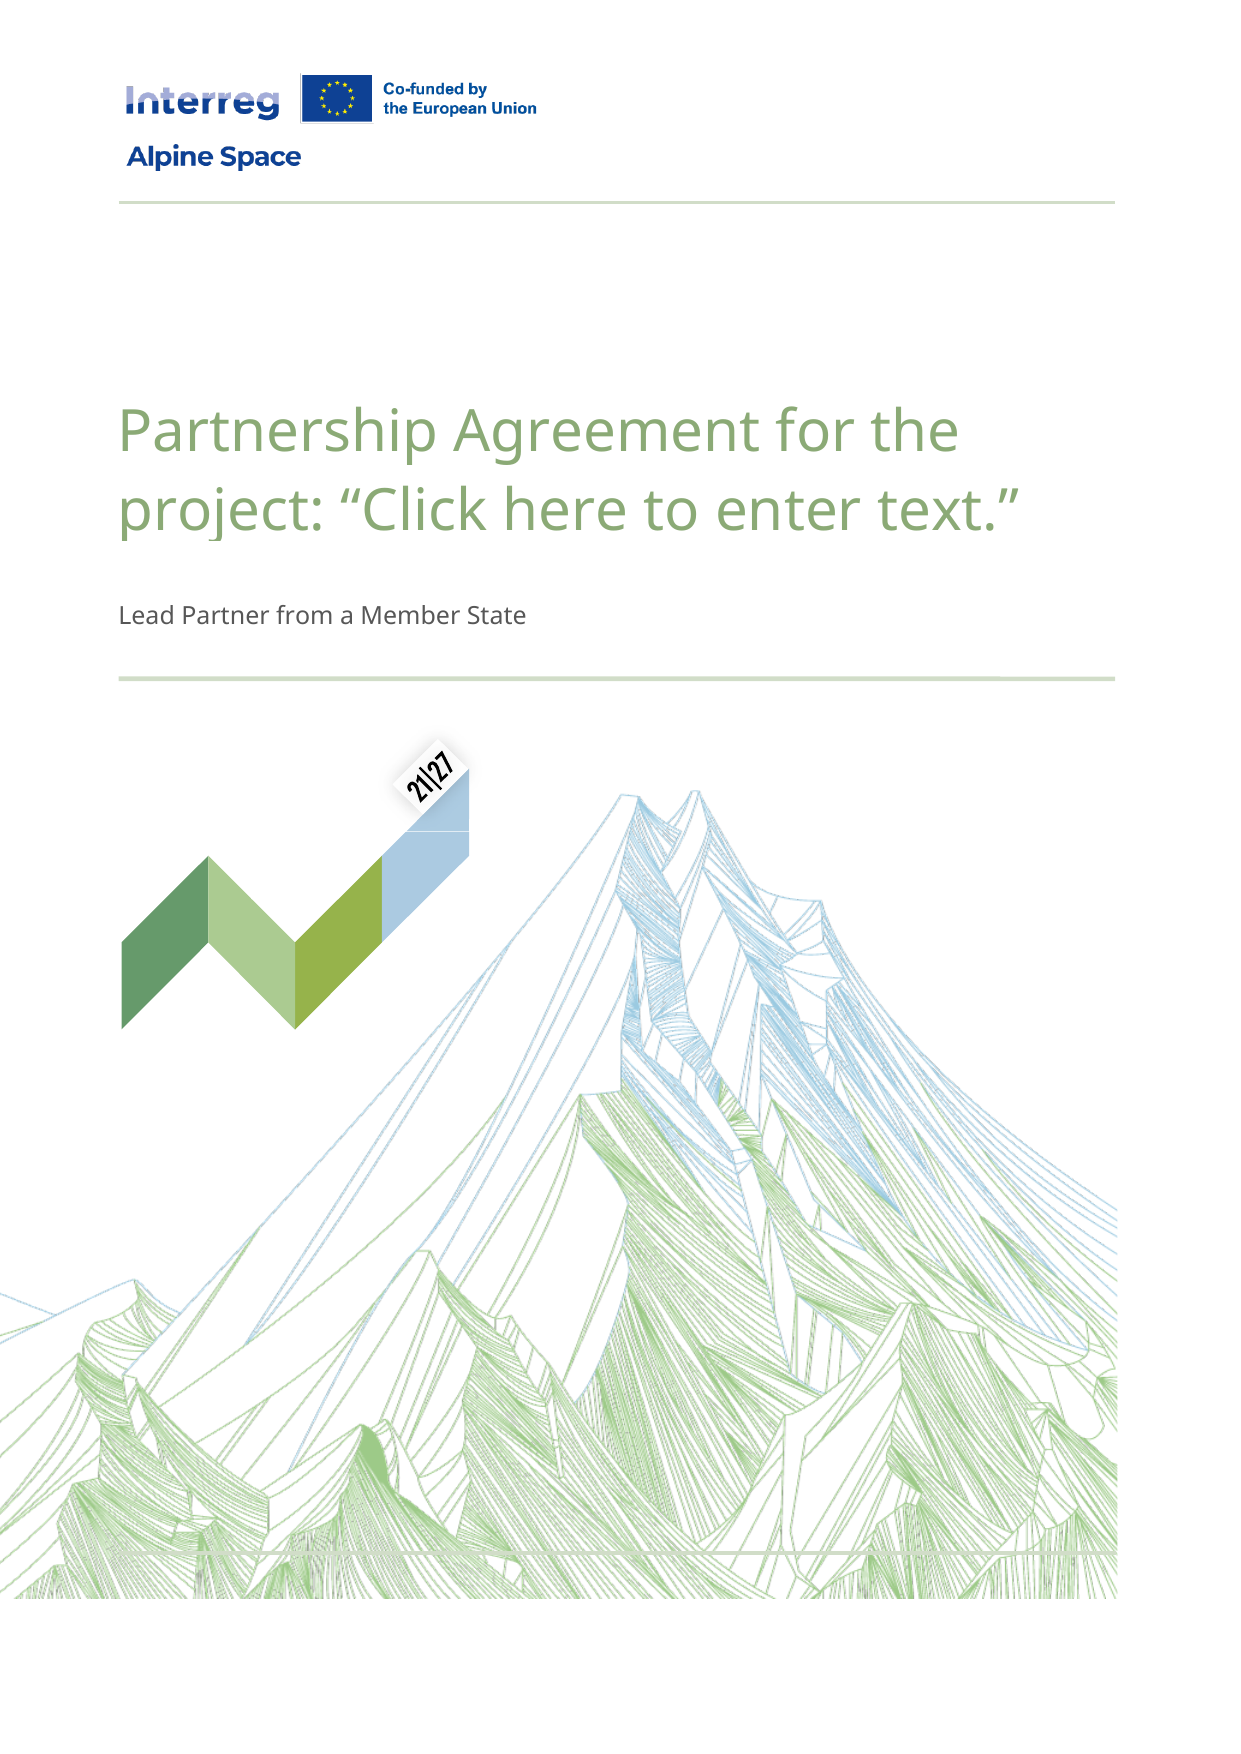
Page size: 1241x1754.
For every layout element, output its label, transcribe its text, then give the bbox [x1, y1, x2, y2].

picture [0, 765, 1118, 1599]
picture [103, 51, 559, 189]
text Lead Partner from a Member State [118, 598, 1122, 632]
